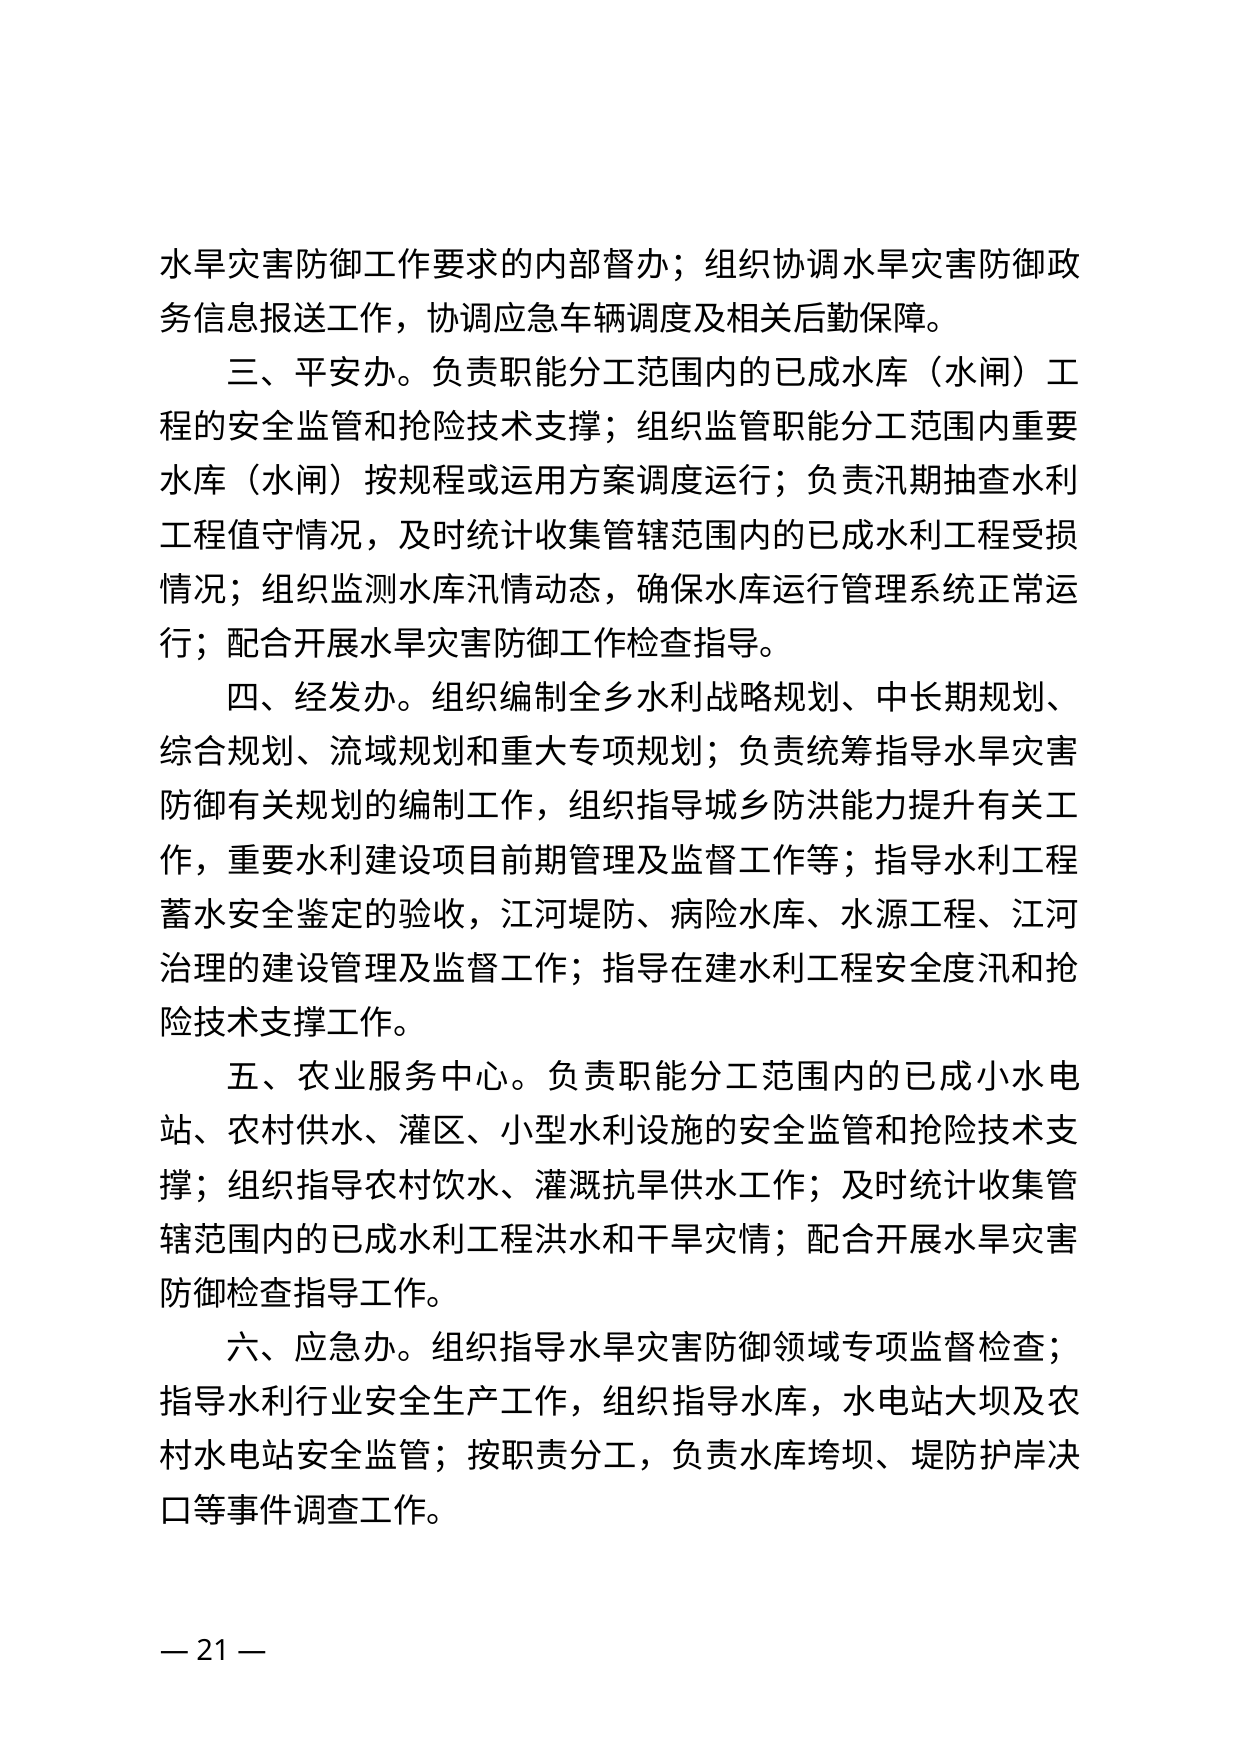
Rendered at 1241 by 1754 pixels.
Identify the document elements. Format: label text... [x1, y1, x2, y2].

text 四、经发办。组织编制全乡水利战略规划、中长期规划、综合规划、流域规划和重大专项规划；负责统筹指导水旱灾害防御有关规划的编制工作，组织指导城乡防洪能力提升有关工作，重要水利建设项目前期管理及监督工作等；指导水利工程蓄水安全鉴定的验收，江河堤防、病险水库、水源工程、江河治理的建设管理及监督工作；指导在建水利工程安全度汛和抢险技术支撑工作。 [159, 666, 1081, 1045]
text 五、农业服务中心。负责职能分工范围内的已成小水电站、农村供水、灌区、小型水利设施的安全监管和抢险技术支撑；组织指导农村饮水、灌溉抗旱供水工作；及时统计收集管辖范围内的已成水利工程洪水和干旱灾情；配合开展水旱灾害防御检查指导工作。 [159, 1045, 1081, 1316]
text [159, 233, 1081, 341]
text 六、应急办。组织指导水旱灾害防御领域专项监督检查；指导水利行业安全生产工作，组织指导水库，水电站大坝及农村水电站安全监管；按职责分工，负责水库垮坝、堤防护岸决口等事件调查工作。 [159, 1316, 1081, 1533]
text 三、平安办。负责职能分工范围内的已成水库（水闸）工程的安全监管和抢险技术支撑；组织监管职能分工范围内重要水库（水闸）按规程或运用方案调度运行；负责汛期抽查水利工程值守情况，及时统计收集管辖范围内的已成水利工程受损情况；组织监测水库汛情动态，确保水库运行管理系统正常运行；配合开展水旱灾害防御工作检查指导。 [159, 341, 1081, 666]
